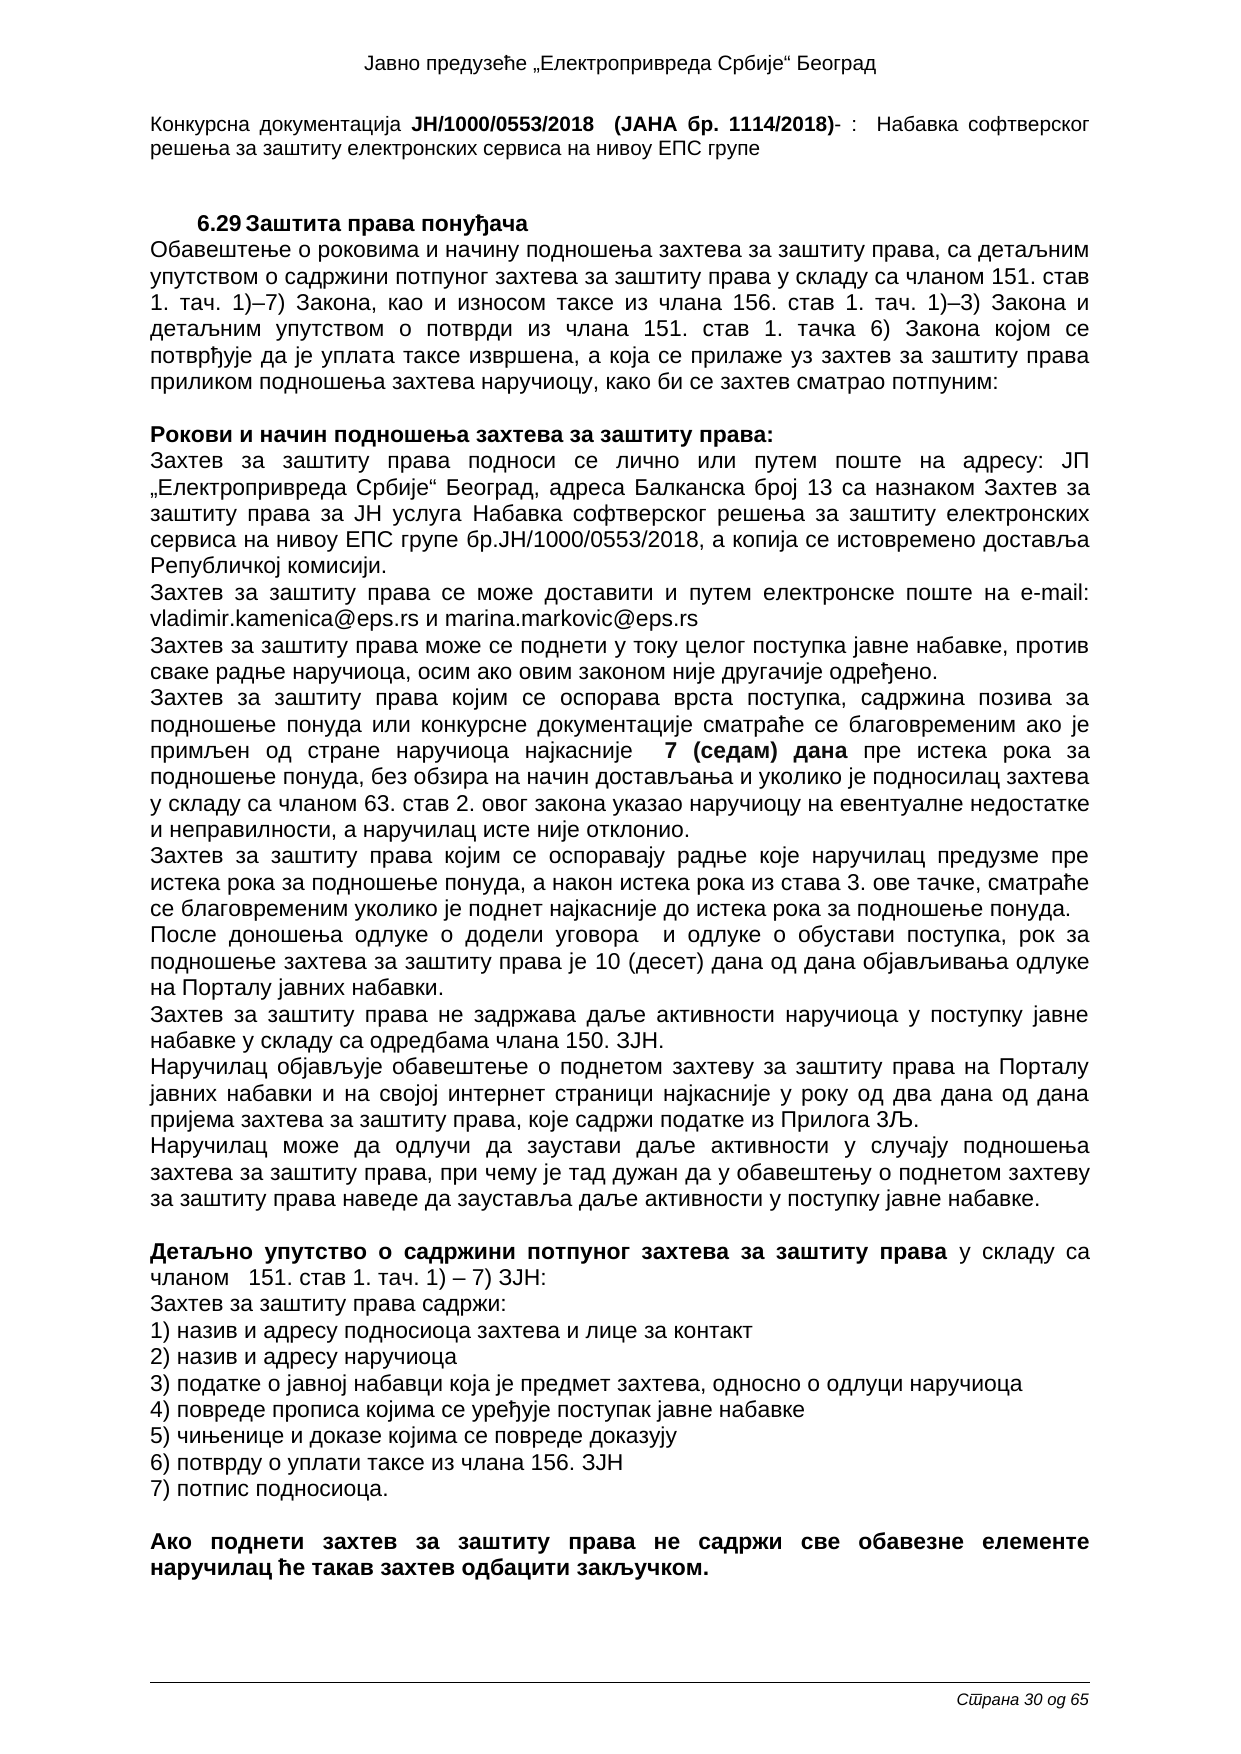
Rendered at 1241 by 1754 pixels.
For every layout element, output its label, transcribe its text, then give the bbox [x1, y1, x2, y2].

text 1) назив и адресу подносиоца захтева и лице за контакт [150, 1317, 1090, 1343]
text Детаљно упутство о садржини потпуног захтева за заштиту права у складу са чланом 151. став 1. тач. 1) – 7) ЗЈН: [150, 1238, 1090, 1290]
text Захтев за заштиту права може се поднети у току целог поступка јавне набавке, против сваке радње наручиоца, осим ако овим законом није другачије одређено. [150, 632, 1090, 684]
text Захтев за заштиту права којим се оспоравају радње које наручилац предузме пре истека рока за подношење понуда, а након истека рока из става 3. ове тачке, сматраће се благовременим уколико је поднет најкасније до истека рока за подношење понуда. [150, 842, 1090, 921]
text Захтев за заштиту права садржи: [150, 1290, 1090, 1317]
text Обавештење о роковима и начину подношења захтева за заштиту права, са детаљним упутством о садржини потпуног захтева за заштиту права у складу са чланом 151. став 1. тач. 1)–7) Закона, као и износом таксе из члана 156. став 1. тач. 1)–3) Закона и детаљним упутством о потврди из члана 151. став 1. тачка 6) Закона којом се потврђује да је уплата таксе извршена, а која се прилаже уз захтев за заштиту права приликом подношења захтева наручиоцу, како би се захтев сматрао потпуним: [150, 236, 1090, 394]
text Рокови и начин подношења захтева за заштиту права: [150, 421, 1090, 447]
text 4) повреде прописа којима се уређује поступак јавне набавке [150, 1396, 1090, 1422]
text 7) потпис подносиоца. [150, 1475, 1090, 1501]
text Захтев за заштиту права не задржава даље активности наручиоца у поступку јавне набавке у складу са одредбама члана 150. ЗЈН. [150, 1001, 1090, 1053]
text 3) податке о јавној набавци која је предмет захтева, односно о одлуци наручиоца [150, 1369, 1090, 1396]
text Наручилац може да одлучи да заустави даље активности у случају подношења захтева за заштиту права, при чему је тад дужан да у обавештењу о поднетом захтеву за заштиту права наведе да зауставља даље активности у поступку јавне набавке. [150, 1132, 1090, 1211]
text Захтев за заштиту права подноси се лично или путем поште на адресу: ЈП „Електропривреда Србије“ Београд, адреса Балканска број 13 са назнаком Захтев за заштиту права за ЈН услуга Набавка софтверског решења за заштиту електронских сервиса на нивоу ЕПС групе бр.ЈН/1000/0553/2018, а копија се истовремено доставља Републичкој комисији. [150, 447, 1090, 579]
text Захтев за заштиту права се може доставити и путем електронске поште на e-mail: vladimir.kamenica@eps.rs и marina.markovic@eps.rs [150, 579, 1090, 632]
list Заштита права понуђача [197, 210, 1090, 236]
text 2) назив и адресу наручиоца [150, 1343, 1090, 1369]
text После доношења одлуке о додели уговора и одлуке о обустави поступка, рок за подношење захтева за заштиту права је 10 (десет) дана од дана објављивања одлуке на Порталу јавних набавки. [150, 921, 1090, 1001]
text 5) чињенице и доказе којима се повреде доказују [150, 1422, 1090, 1448]
text Ако поднети захтев за заштиту права не садржи све обавезне елементе наручилац ће такав захтев одбацити закључком. [150, 1528, 1090, 1580]
text Наручилац објављује обавештење о поднетом захтеву за заштиту права на Порталу јавних набавки и на својој интернет страници најкасније у року од два дана од дана пријема захтева за заштиту права, које садржи податке из Прилога 3Љ. [150, 1053, 1090, 1132]
text Захтев за заштиту права којим се оспорава врста поступка, садржина позива за подношење понуда или конкурсне документације сматраће се благовременим ако је примљен од стране наручиоца најкасније 7 (седам) дана пре истека рока за подношење понуда, без обзира на начин достављања и уколико је подносилац захтева у складу са чланом 63. став 2. овог закона указао наручиоцу на евентуалне недостатке и неправилности, а наручилац исте није отклонио. [150, 684, 1090, 842]
text 6) потврду о уплати таксе из члана 156. ЗЈН [150, 1448, 1090, 1475]
